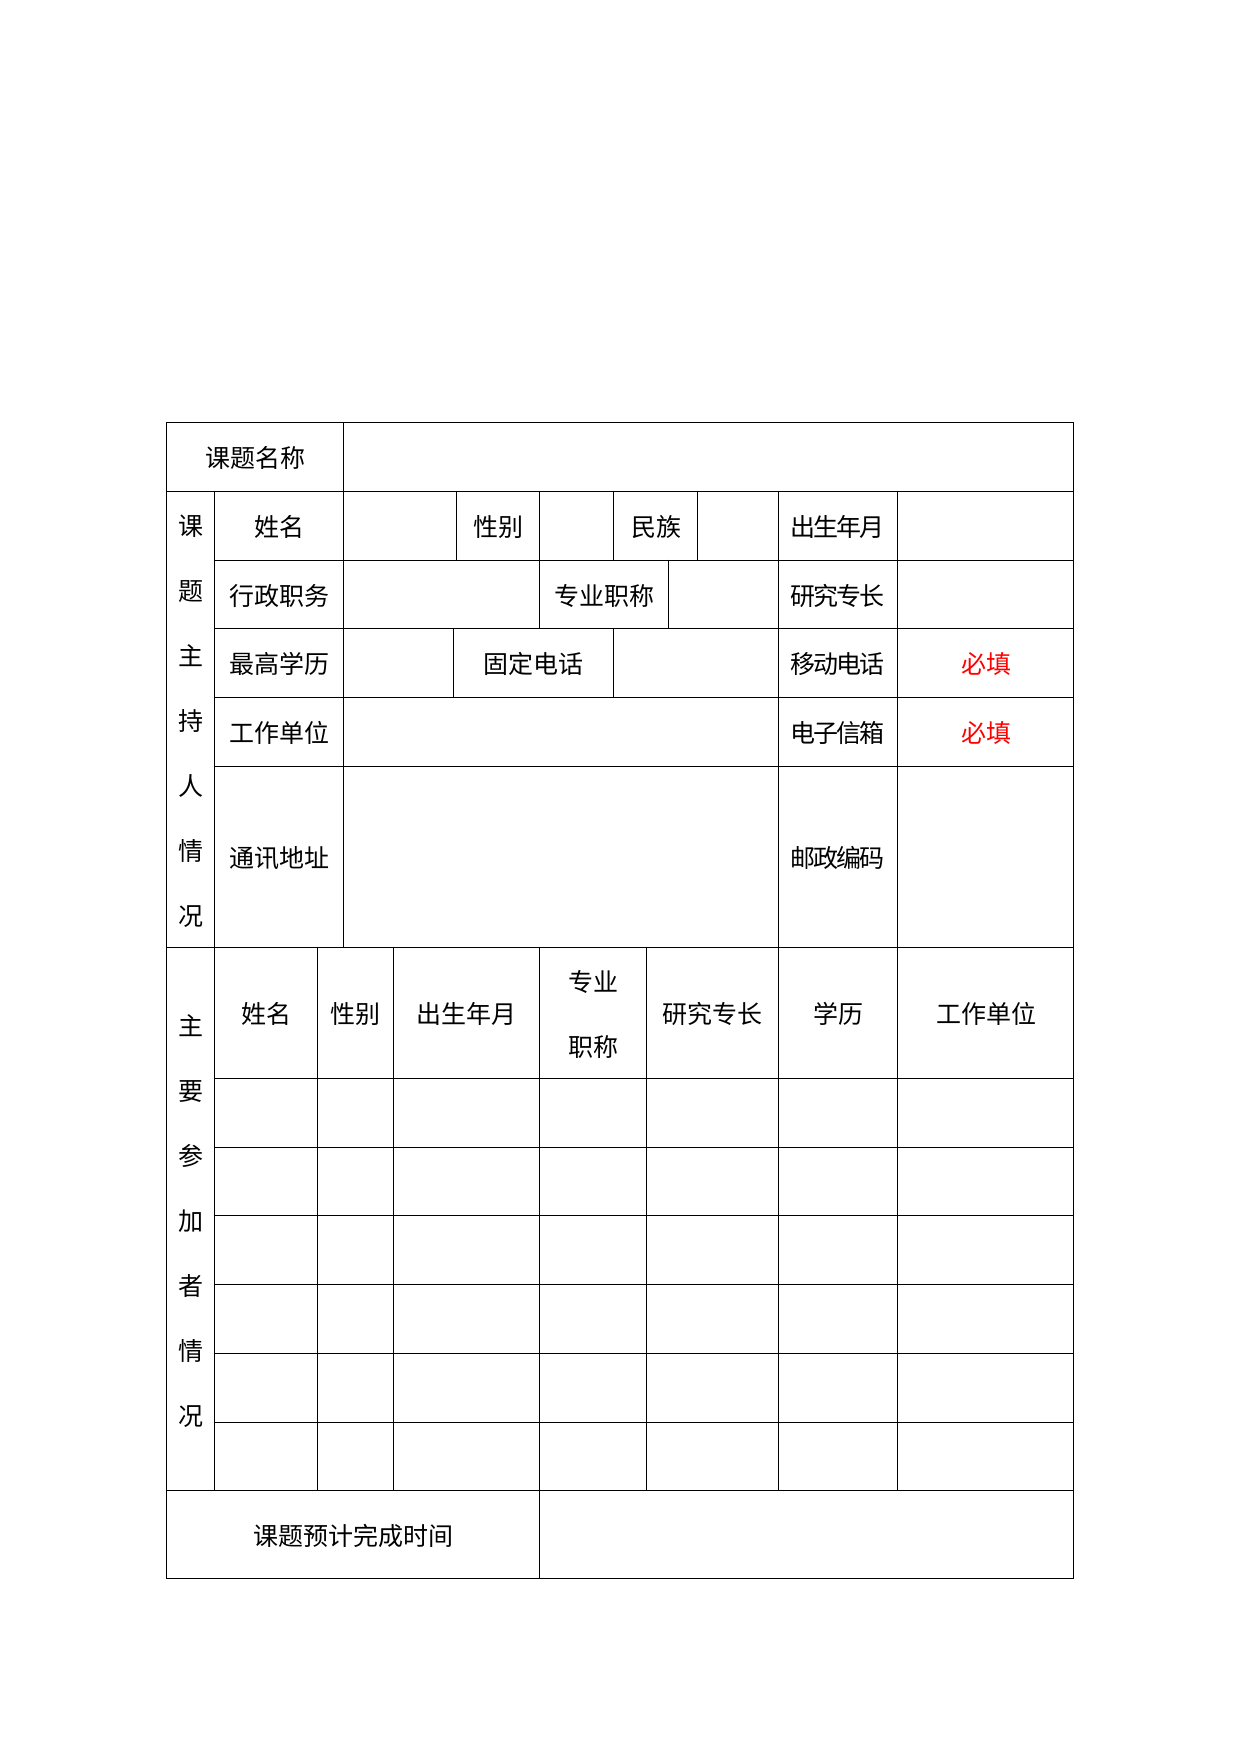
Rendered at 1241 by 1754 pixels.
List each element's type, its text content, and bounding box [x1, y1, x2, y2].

table_cell [647, 1216, 778, 1284]
table_cell 最高学历 [215, 629, 343, 697]
table_cell [318, 1423, 393, 1490]
table_cell [898, 1423, 1073, 1490]
table_cell [215, 1285, 317, 1353]
table_header [344, 423, 1073, 491]
table_cell 学历 [779, 948, 897, 1078]
table_cell [647, 1285, 778, 1353]
table_cell 民族 [614, 492, 697, 559]
table_cell [898, 767, 1073, 947]
table_cell [318, 1285, 393, 1353]
table_cell [898, 1079, 1073, 1147]
table_cell [215, 1423, 317, 1490]
table_cell [394, 1423, 539, 1490]
table_cell 研究专长 [647, 948, 778, 1078]
table_cell 邮政编码 [779, 767, 897, 947]
table_cell [540, 1423, 646, 1490]
table_cell [898, 1216, 1073, 1284]
table_cell [898, 1148, 1073, 1215]
table_cell [898, 1354, 1073, 1422]
table_cell 性别 [457, 492, 539, 559]
table_cell [344, 698, 778, 766]
table_cell [540, 1285, 646, 1353]
table_cell [318, 1148, 393, 1215]
table_cell [215, 1216, 317, 1284]
table_cell [540, 1354, 646, 1422]
table_cell [779, 1216, 897, 1284]
table_cell [898, 1285, 1073, 1353]
table_cell 电子信箱 [779, 698, 897, 766]
table_cell [540, 1216, 646, 1284]
table_cell [394, 1216, 539, 1284]
table_cell [779, 1148, 897, 1215]
table_cell [779, 1079, 897, 1147]
table_cell 主要参加者情况 [167, 948, 214, 1490]
table_cell 课题预计完成时间 [167, 1491, 539, 1577]
table_cell 行政职务 [215, 561, 343, 628]
table_cell 专业职称 [540, 561, 668, 628]
table_cell [779, 1285, 897, 1353]
table_cell 姓名 [215, 948, 317, 1078]
table_cell [779, 1423, 897, 1490]
table_cell [540, 1148, 646, 1215]
table_cell [647, 1423, 778, 1490]
table_cell 性别 [318, 948, 393, 1078]
table_cell [647, 1148, 778, 1215]
table_cell [344, 492, 456, 559]
table_cell [898, 492, 1073, 559]
table_header 课题名称 [167, 423, 343, 491]
table_cell [394, 1148, 539, 1215]
table_cell 必填 [898, 629, 1073, 697]
table_cell [614, 629, 778, 697]
table_cell [540, 1079, 646, 1147]
table_cell [318, 1079, 393, 1147]
table_cell 专业 职称 [540, 948, 646, 1078]
table_cell [540, 492, 613, 559]
table_cell [394, 1354, 539, 1422]
table_cell [669, 561, 778, 628]
table_cell 课题主持人情况 [167, 492, 214, 947]
table_cell [215, 1148, 317, 1215]
table_cell [647, 1354, 778, 1422]
table_cell [344, 767, 778, 947]
table_cell 必填 [898, 698, 1073, 766]
table_cell 研究专长 [779, 561, 897, 628]
table_cell 姓名 [215, 492, 343, 559]
table_cell [344, 629, 453, 697]
table_cell [647, 1079, 778, 1147]
table_cell 工作单位 [215, 698, 343, 766]
table_cell [698, 492, 778, 559]
table_cell 出生年月 [394, 948, 539, 1078]
table_cell [215, 1079, 317, 1147]
table_cell [318, 1354, 393, 1422]
table_cell [215, 1354, 317, 1422]
table_cell [898, 561, 1073, 628]
table_cell 通讯地址 [215, 767, 343, 947]
table_cell [318, 1216, 393, 1284]
table_cell [394, 1285, 539, 1353]
table_cell [344, 561, 539, 628]
table_cell [540, 1491, 1073, 1577]
table_cell 工作单位 [898, 948, 1073, 1078]
table_cell 移动电话 [779, 629, 897, 697]
table_cell 固定电话 [454, 629, 613, 697]
table_cell [779, 1354, 897, 1422]
table_cell [394, 1079, 539, 1147]
table_cell 出生年月 [779, 492, 897, 559]
